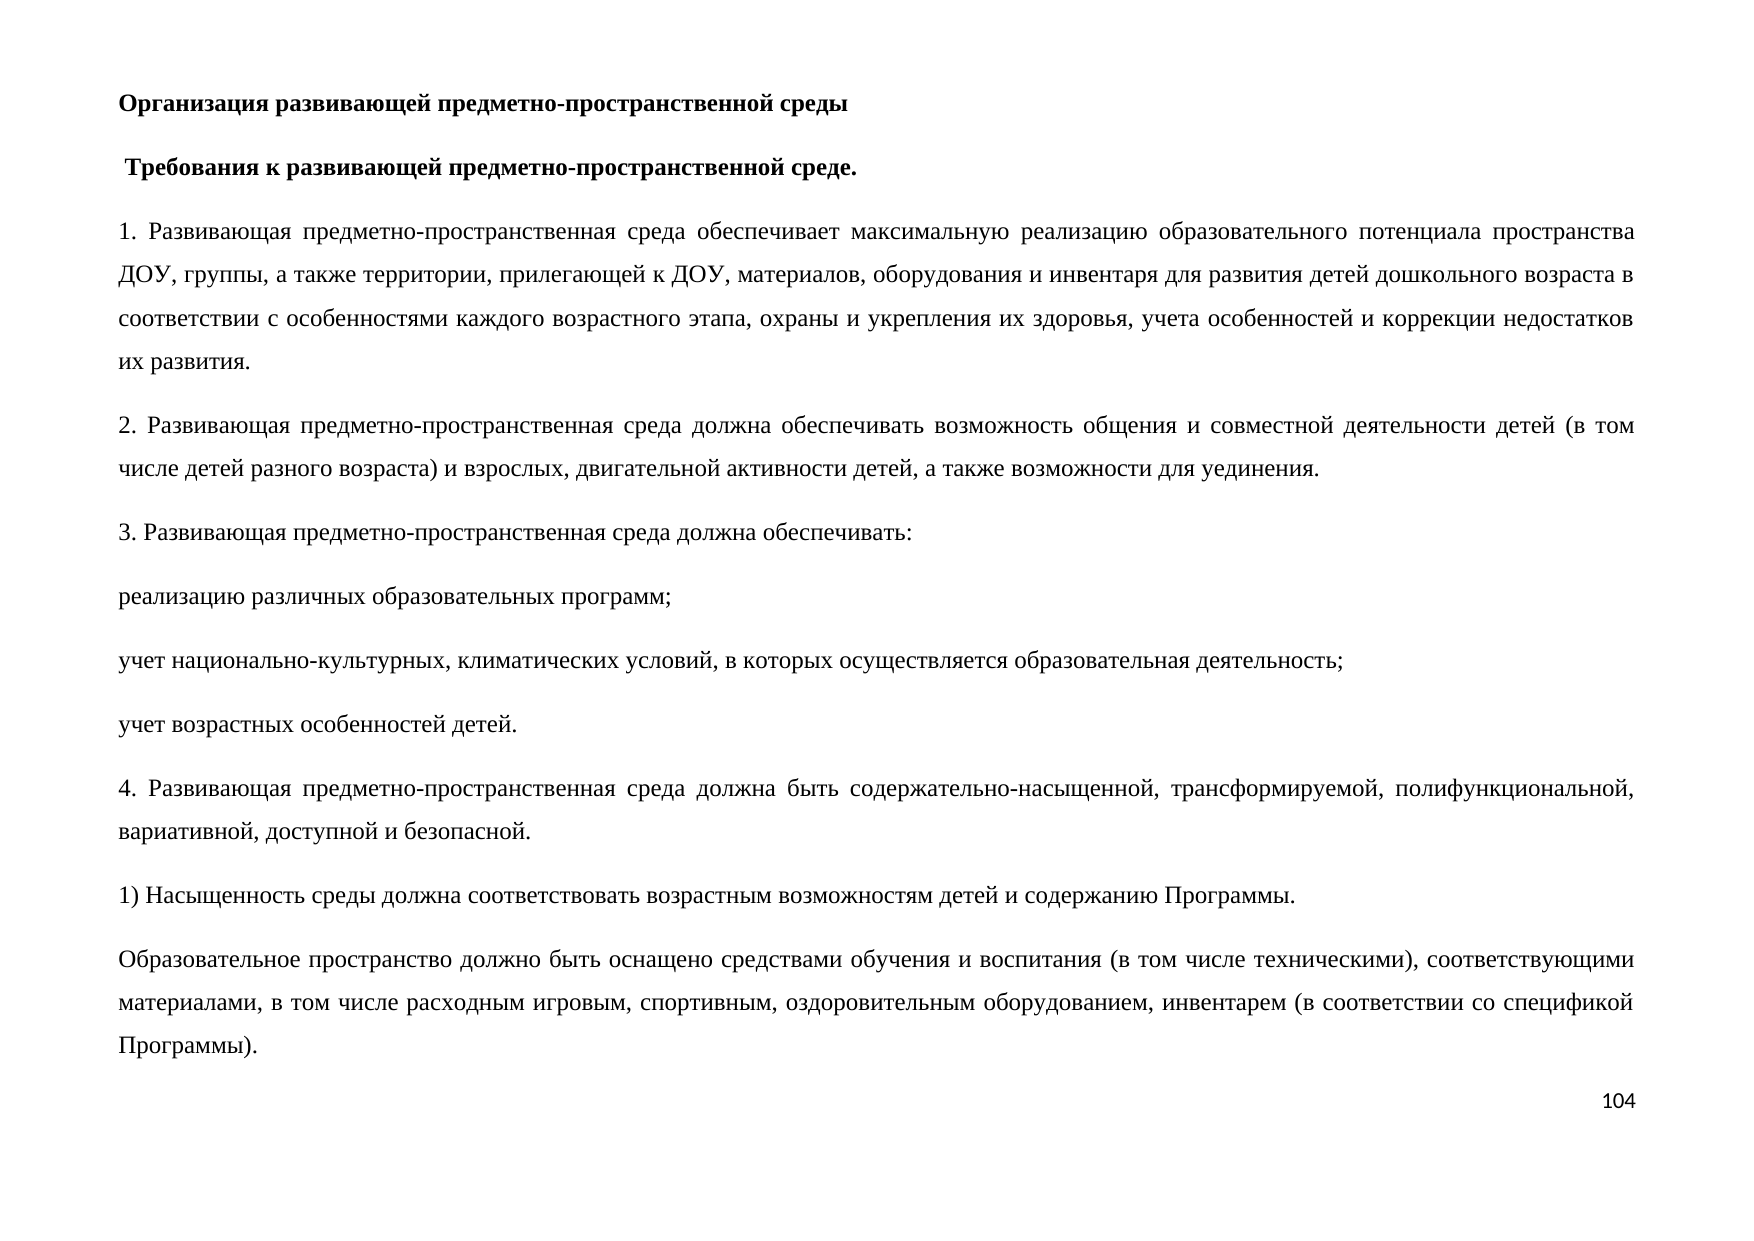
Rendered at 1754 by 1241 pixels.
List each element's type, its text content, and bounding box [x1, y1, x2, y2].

text Организация развивающей предметно-пространственной среды [118, 88, 1636, 117]
text 4. Развивающая предметно-пространственная среда должна быть содержательно-насыщенной, трансформируемой, полифункциональной, вариативной, доступной и безопасной. [118, 773, 1636, 844]
text 2. Развивающая предметно-пространственная среда должна обеспечивать возможность общения и совместной деятельности детей (в том числе детей разного возраста) и взрослых, двигательной активности детей, а также возможности для уединения. [118, 410, 1636, 482]
text 1) Насыщенность среды должна соответствовать возрастным возможностям детей и содержанию Программы. [118, 880, 1636, 908]
text учет национально-культурных, климатических условий, в которых осуществляется образовательная деятельность; [118, 645, 1636, 673]
text Образовательное пространство должно быть оснащено средствами обучения и воспитания (в том числе техническими), соответствующими материалами, в том числе расходным игровым, спортивным, оздоровительным оборудованием, инвентарем (в соответствии со спецификой Программы). [118, 944, 1636, 1059]
text 3. Развивающая предметно-пространственная среда должна обеспечивать: [118, 517, 1636, 546]
text Требования к развивающей предметно-пространственной среде. [118, 152, 1636, 181]
text реализацию различных образовательных программ; [118, 581, 1636, 609]
text учет возрастных особенностей детей. [118, 709, 1636, 737]
text 1. Развивающая предметно-пространственная среда обеспечивает максимальную реализацию образовательного потенциала пространства ДОУ, группы, а также территории, прилегающей к ДОУ, материалов, оборудования и инвентаря для развития детей дошкольного возраста в соответствии с особенностями каждого возрастного этапа, охраны и укрепления их здоровья, учета особенностей и коррекции недостатков их развития. [118, 216, 1636, 374]
